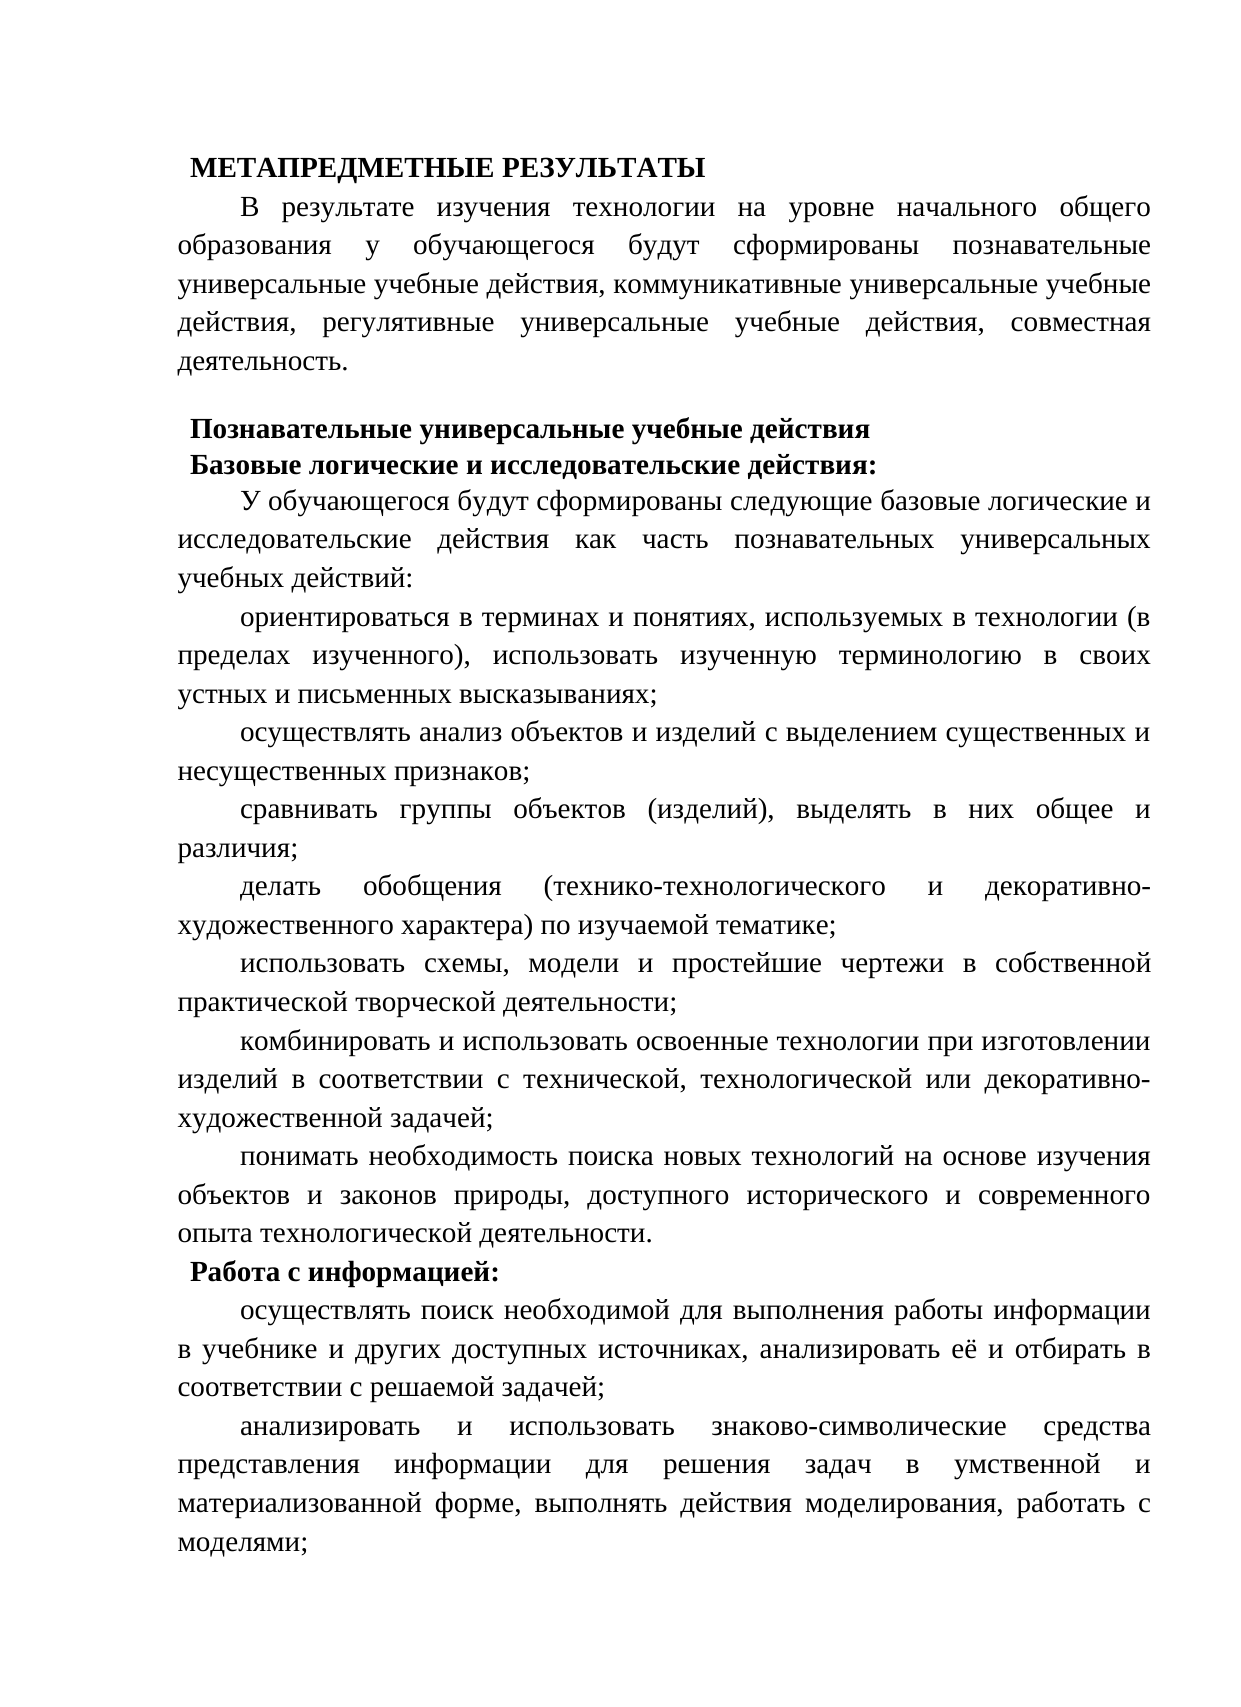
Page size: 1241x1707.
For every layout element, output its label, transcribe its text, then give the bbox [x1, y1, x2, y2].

text МЕТАПРЕДМЕТНЫЕ РЕЗУЛЬТАТЫ [190, 150, 1152, 184]
text сравнивать группы объектов (изделий), выделять в них общее и различия; [177, 791, 1152, 863]
text делать обобщения (технико-технологического и декоративно-художественного характера) по изучаемой тематике; [177, 868, 1152, 941]
text осуществлять поиск необходимой для выполнения работы информации в учебнике и других доступных источниках, анализировать её и отбирать в соответствии с решаемой задачей; [177, 1292, 1152, 1403]
text понимать необходимость поиска новых технологий на основе изучения объектов и законов природы, доступного исторического и современного опыта технологической деятельности. [177, 1138, 1152, 1249]
text Работа с информацией: [190, 1254, 1152, 1287]
text Базовые логические и исследовательские действия: [190, 447, 1152, 481]
text использовать схемы, модели и простейшие чертежи в собственной практической творческой деятельности; [177, 946, 1152, 1018]
text Познавательные универсальные учебные действия [190, 411, 1152, 445]
text осуществлять анализ объектов и изделий с выделением существенных и несущественных признаков; [177, 714, 1152, 786]
text В результате изучения технологии на уровне начального общего образования у обучающегося будут сформированы познавательные универсальные учебные действия, коммуникативные универсальные учебные действия, регулятивные универсальные учебные действия, совместная деятельность. [177, 189, 1152, 377]
text У обучающегося будут сформированы следующие базовые логические и исследовательские действия как часть познавательных универсальных учебных действий: [177, 483, 1152, 594]
text ориентироваться в терминах и понятиях, используемых в технологии (в пределах изученного), использовать изученную терминологию в своих устных и письменных высказываниях; [177, 599, 1152, 709]
text анализировать и использовать знаково-символические средства представления информации для решения задач в умственной и материализованной форме, выполнять действия моделирования, работать с моделями; [177, 1408, 1152, 1557]
text комбинировать и использовать освоенные технологии при изготовлении изделий в соответствии с технической, технологической или декоративно-художественной задачей; [177, 1023, 1152, 1133]
